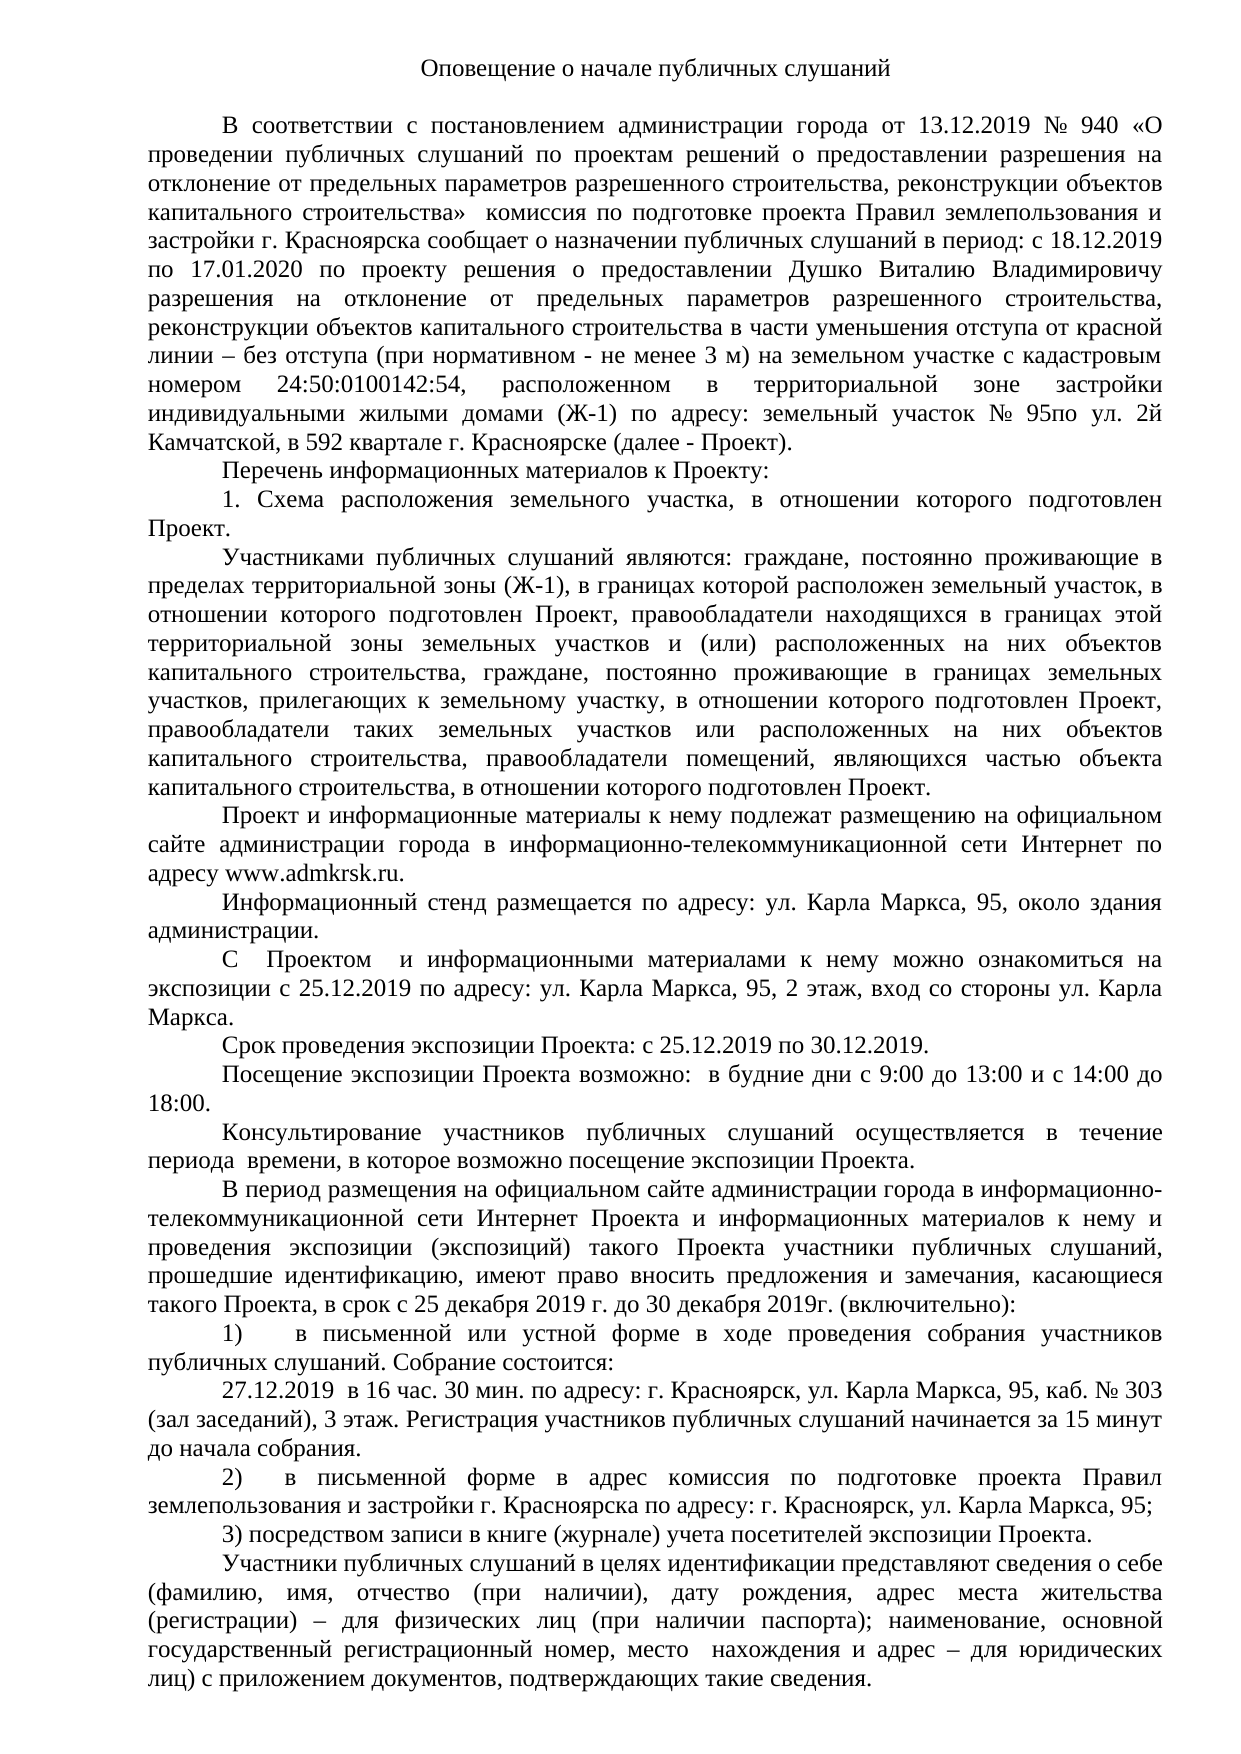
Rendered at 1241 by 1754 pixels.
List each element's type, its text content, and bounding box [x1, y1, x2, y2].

text В соответствии с постановлением администрации города от 13.12.2019 № 940 «О проведении публичных слушаний по проектам решений о предоставлении разрешения на отклонение от предельных параметров разрешенного строительства, реконструкции объектов капитального строительства» комиссия по подготовке проекта Правил землепользования и застройки г. Красноярска сообщает о назначении публичных слушаний в период: с 18.12.2019 по 17.01.2020 по проекту решения о предоставлении Душко Виталию Владимировичу разрешения на отклонение от предельных параметров разрешенного строительства, реконструкции объектов капитального строительства в части уменьшения отступа от красной линии – без отступа (при нормативном - не менее 3 м) на земельном участке с кадастровым номером 24:50:0100142:54, расположенном в территориальной зоне застройки индивидуальными жилыми домами (Ж-1) по адресу: земельный участок № 95по ул. 2й Камчатской, в 592 квартале г. Красноярске (далее - Проект). [148, 111, 1163, 456]
text С Проектом и информационными материалами к нему можно ознакомиться на экспозиции с 25.12.2019 по адресу: ул. Карла Маркса, 95, 2 этаж, вход со стороны ул. Карла Маркса. [148, 944, 1163, 1031]
text 1) в письменной или устной форме в ходе проведения собрания участников публичных слушаний. Собрание состоится: [148, 1318, 1163, 1376]
text 3) посредством записи в книге (журнале) учета посетителей экспозиции Проекта. [148, 1519, 1163, 1548]
text Участники публичных слушаний в целях идентификации представляют сведения о себе (фамилию, имя, отчество (при наличии), дату рождения, адрес места жительства (регистрации) – для физических лиц (при наличии паспорта); наименование, основной государственный регистрационный номер, место нахождения и адрес – для юридических лиц) с приложением документов, подтверждающих такие сведения. [148, 1548, 1163, 1692]
text 27.12.2019 в 16 час. 30 мин. по адресу: г. Красноярск, ул. Карла Маркса, 95, каб. № 303 (зал заседаний), 3 этаж. Регистрация участников публичных слушаний начинается за 15 минут до начала собрания. [148, 1376, 1163, 1462]
text Консультирование участников публичных слушаний осуществляется в течение периода времени, в которое возможно посещение экспозиции Проекта. [148, 1117, 1163, 1174]
text 2) в письменной форме в адрес комиссия по подготовке проекта Правил землепользования и застройки г. Красноярска по адресу: г. Красноярск, ул. Карла Маркса, 95; [148, 1462, 1163, 1519]
text В период размещения на официальном сайте администрации города в информационно-телекоммуникационной сети Интернет Проекта и информационных материалов к нему и проведения экспозиции (экспозиций) такого Проекта участники публичных слушаний, прошедшие идентификацию, имеют право вносить предложения и замечания, касающиеся такого Проекта, в срок с 25 декабря 2019 г. до 30 декабря 2019г. (включительно): [148, 1174, 1163, 1318]
text Перечень информационных материалов к Проекту: [148, 456, 1163, 484]
text 1. Схема расположения земельного участка, в отношении которого подготовлен Проект. [148, 484, 1163, 542]
text Информационный стенд размещается по адресу: ул. Карла Маркса, 95, около здания администрации. [148, 887, 1163, 944]
text Посещение экспозиции Проекта возможно: в будние дни с 9:00 до 13:00 и с 14:00 до 18:00. [148, 1059, 1163, 1117]
text Срок проведения экспозиции Проекта: с 25.12.2019 по 30.12.2019. [148, 1031, 1163, 1059]
text Участниками публичных слушаний являются: граждане, постоянно проживающие в пределах территориальной зоны (Ж-1), в границах которой расположен земельный участок, в отношении которого подготовлен Проект, правообладатели находящихся в границах этой территориальной зоны земельных участков и (или) расположенных на них объектов капитального строительства, граждане, постоянно проживающие в границах земельных участков, прилегающих к земельному участку, в отношении которого подготовлен Проект, правообладатели таких земельных участков или расположенных на них объектов капитального строительства, правообладатели помещений, являющихся частью объекта капитального строительства, в отношении которого подготовлен Проект. [148, 542, 1163, 801]
text Оповещение о начале публичных слушаний [148, 53, 1163, 82]
text Проект и информационные материалы к нему подлежат размещению на официальном сайте администрации города в информационно-телекоммуникационной сети Интернет по адресу www.admkrsk.ru. [148, 801, 1163, 887]
